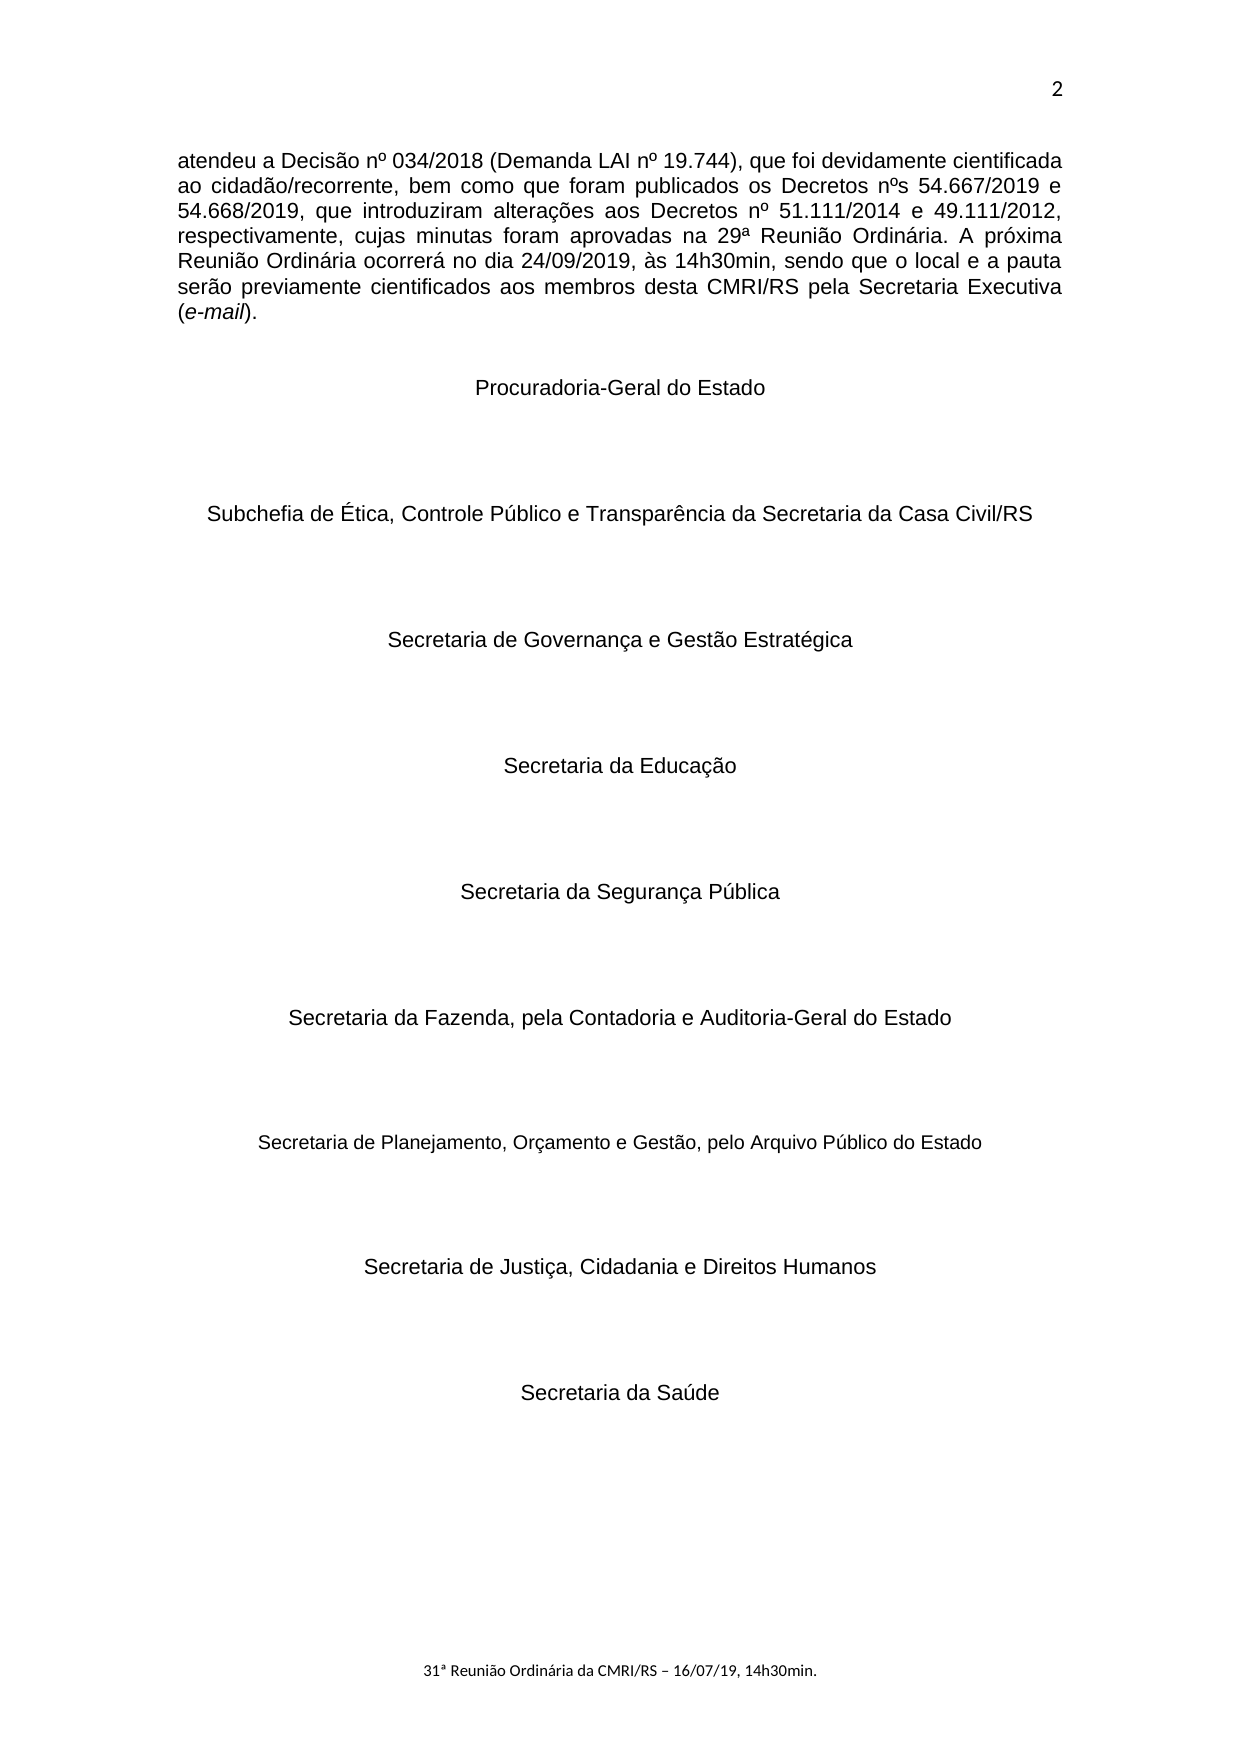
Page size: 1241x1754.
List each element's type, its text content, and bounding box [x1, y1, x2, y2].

text Subchefia de Ética, Controle Público e Transparência da Secretaria da Casa Civil/RS [177, 501, 1063, 526]
text Procuradoria-Geral do Estado [177, 374, 1063, 400]
text Secretaria da Saúde [177, 1380, 1063, 1406]
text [177, 148, 1063, 324]
text Secretaria da Fazenda, pela Contadoria e Auditoria-Geral do Estado [177, 1005, 1063, 1030]
text Secretaria de Governança e Gestão Estratégica [177, 627, 1063, 652]
text Secretaria da Segurança Pública [177, 879, 1063, 904]
text Secretaria da Educação [177, 753, 1063, 778]
text Secretaria de Justiça, Cidadania e Direitos Humanos [177, 1254, 1063, 1279]
text Secretaria de Planejamento, Orçamento e Gestão, pelo Arquivo Público do Estado [177, 1131, 1063, 1153]
